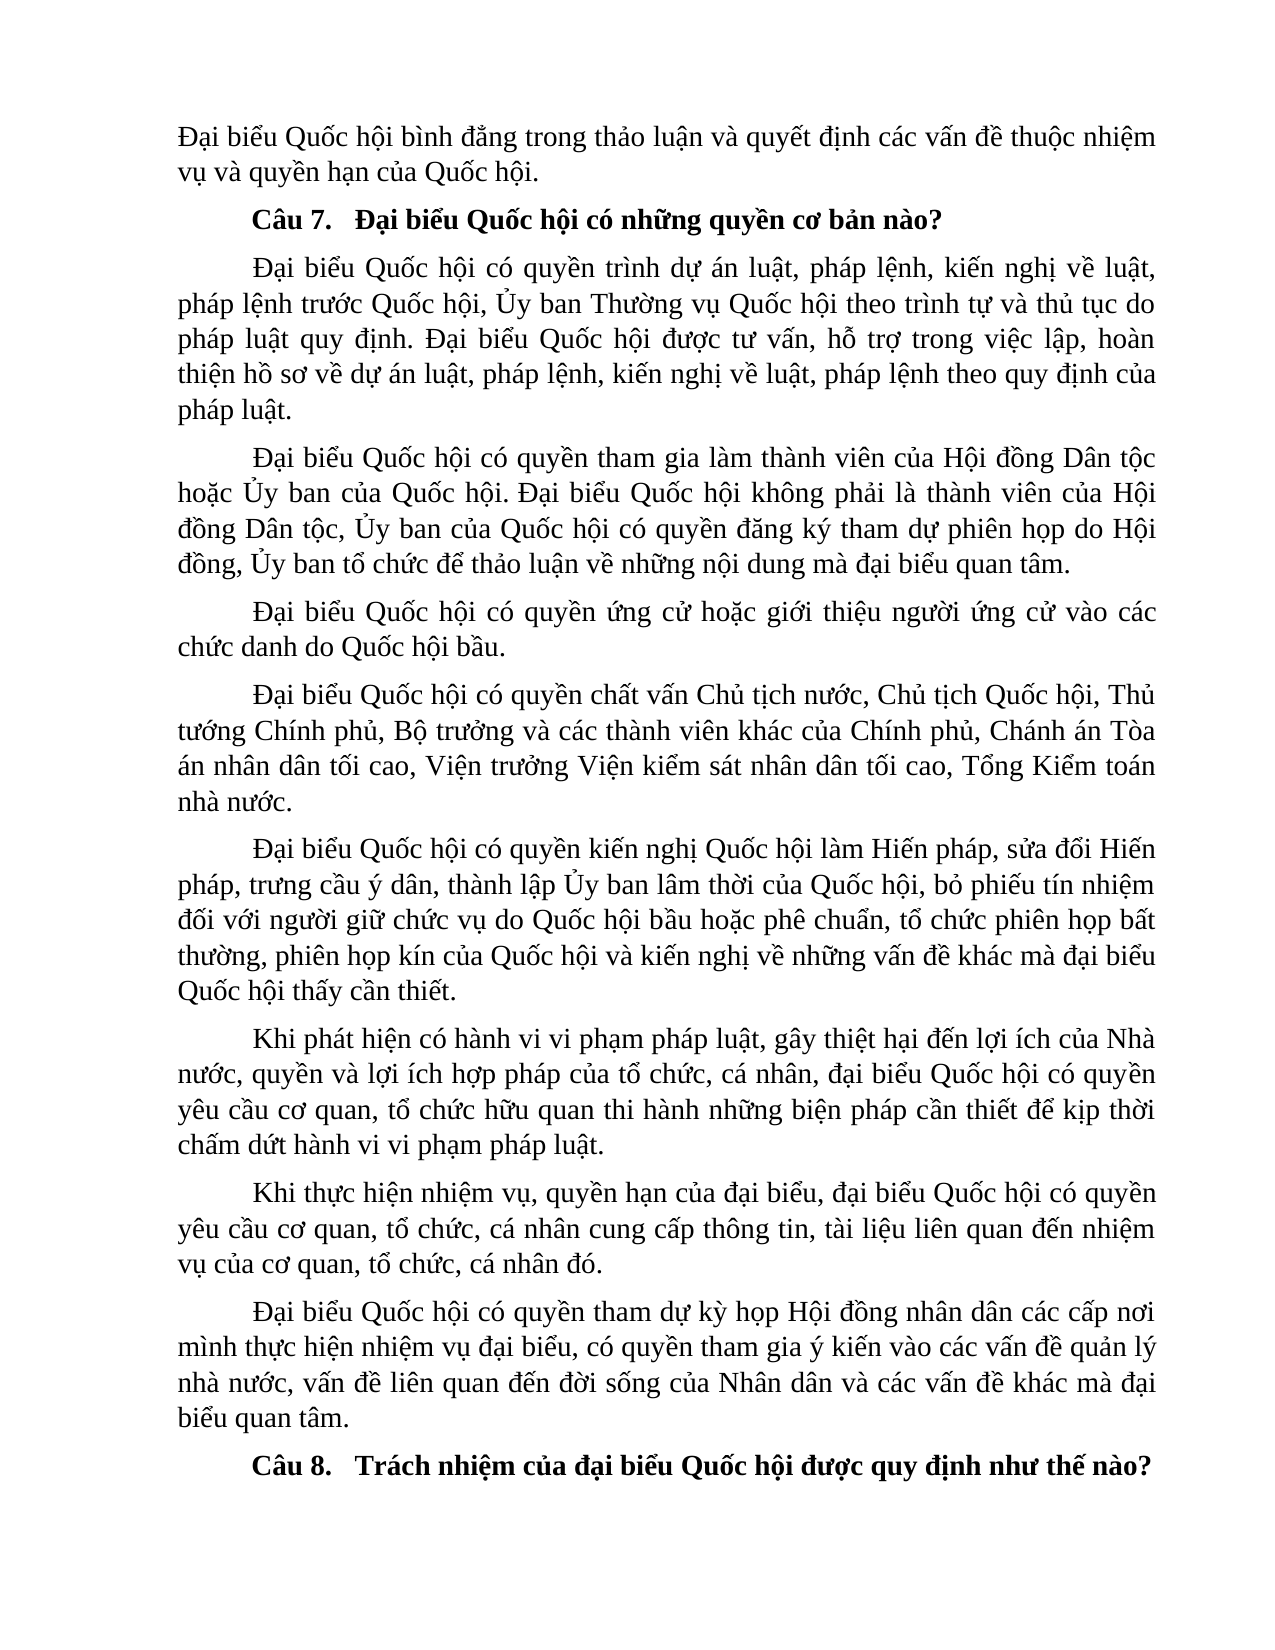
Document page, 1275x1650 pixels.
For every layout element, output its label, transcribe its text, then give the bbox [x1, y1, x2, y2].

subtitle Trách nhiệm của đại biểu Quốc hội được quy định như thế nào? [177, 1447, 1157, 1483]
text Đại biểu Quốc hội có quyền tham dự kỳ họp Hội đồng nhân dân các cấp nơi mình thực hiện nhiệm vụ đại biểu, có quyền tham gia ý kiến vào các vấn đề quản lý nhà nước, vấn đề liên quan đến đời sống của Nhân dân và các vấn đề khác mà đại biểu quan tâm. [177, 1293, 1157, 1435]
text Đại biểu Quốc hội có quyền chất vấn Chủ tịch nước, Chủ tịch Quốc hội, Thủ tướng Chính phủ, Bộ trưởng và các thành viên khác của Chính phủ, Chánh án Tòa án nhân dân tối cao, Viện trưởng Viện kiểm sát nhân dân tối cao, Tổng Kiểm toán nhà nước. [177, 676, 1157, 818]
subtitle Đại biểu Quốc hội có những quyền cơ bản nào? [177, 201, 1157, 237]
text Khi thực hiện nhiệm vụ, quyền hạn của đại biểu, đại biểu Quốc hội có quyền yêu cầu cơ quan, tổ chức, cá nhân cung cấp thông tin, tài liệu liên quan đến nhiệm vụ của cơ quan, tổ chức, cá nhân đó. [177, 1174, 1157, 1281]
text Đại biểu Quốc hội có quyền trình dự án luật, pháp lệnh, kiến nghị về luật, pháp lệnh trước Quốc hội, Ủy ban Thường vụ Quốc hội theo trình tự và thủ tục do pháp luật quy định. Đại biểu Quốc hội được tư vấn, hỗ trợ trong việc lập, hoàn thiện hồ sơ về dự án luật, pháp lệnh, kiến nghị về luật, pháp lệnh theo quy định của pháp luật. [177, 249, 1157, 426]
text Đại biểu Quốc hội có quyền kiến nghị Quốc hội làm Hiến pháp, sửa đổi Hiến pháp, trưng cầu ý dân, thành lập Ủy ban lâm thời của Quốc hội, bỏ phiếu tín nhiệm đối với người giữ chức vụ do Quốc hội bầu hoặc phê chuẩn, tổ chức phiên họp bất thường, phiên họp kín của Quốc hội và kiến nghị về những vấn đề khác mà đại biểu Quốc hội thấy cần thiết. [177, 831, 1157, 1008]
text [177, 118, 1157, 189]
text Đại biểu Quốc hội có quyền ứng cử hoặc giới thiệu người ứng cử vào các chức danh do Quốc hội bầu. [177, 593, 1157, 664]
text Khi phát hiện có hành vi vi phạm pháp luật, gây thiệt hại đến lợi ích của Nhà nước, quyền và lợi ích hợp pháp của tổ chức, cá nhân, đại biểu Quốc hội có quyền yêu cầu cơ quan, tổ chức hữu quan thi hành những biện pháp cần thiết để kịp thời chấm dứt hành vi vi phạm pháp luật. [177, 1020, 1157, 1162]
text Đại biểu Quốc hội có quyền tham gia làm thành viên của Hội đồng Dân tộc hoặc Ủy ban của Quốc hội. Đại biểu Quốc hội không phải là thành viên của Hội đồng Dân tộc, Ủy ban của Quốc hội có quyền đăng ký tham dự phiên họp do Hội đồng, Ủy ban tổ chức để thảo luận về những nội dung mà đại biểu quan tâm. [177, 439, 1157, 581]
